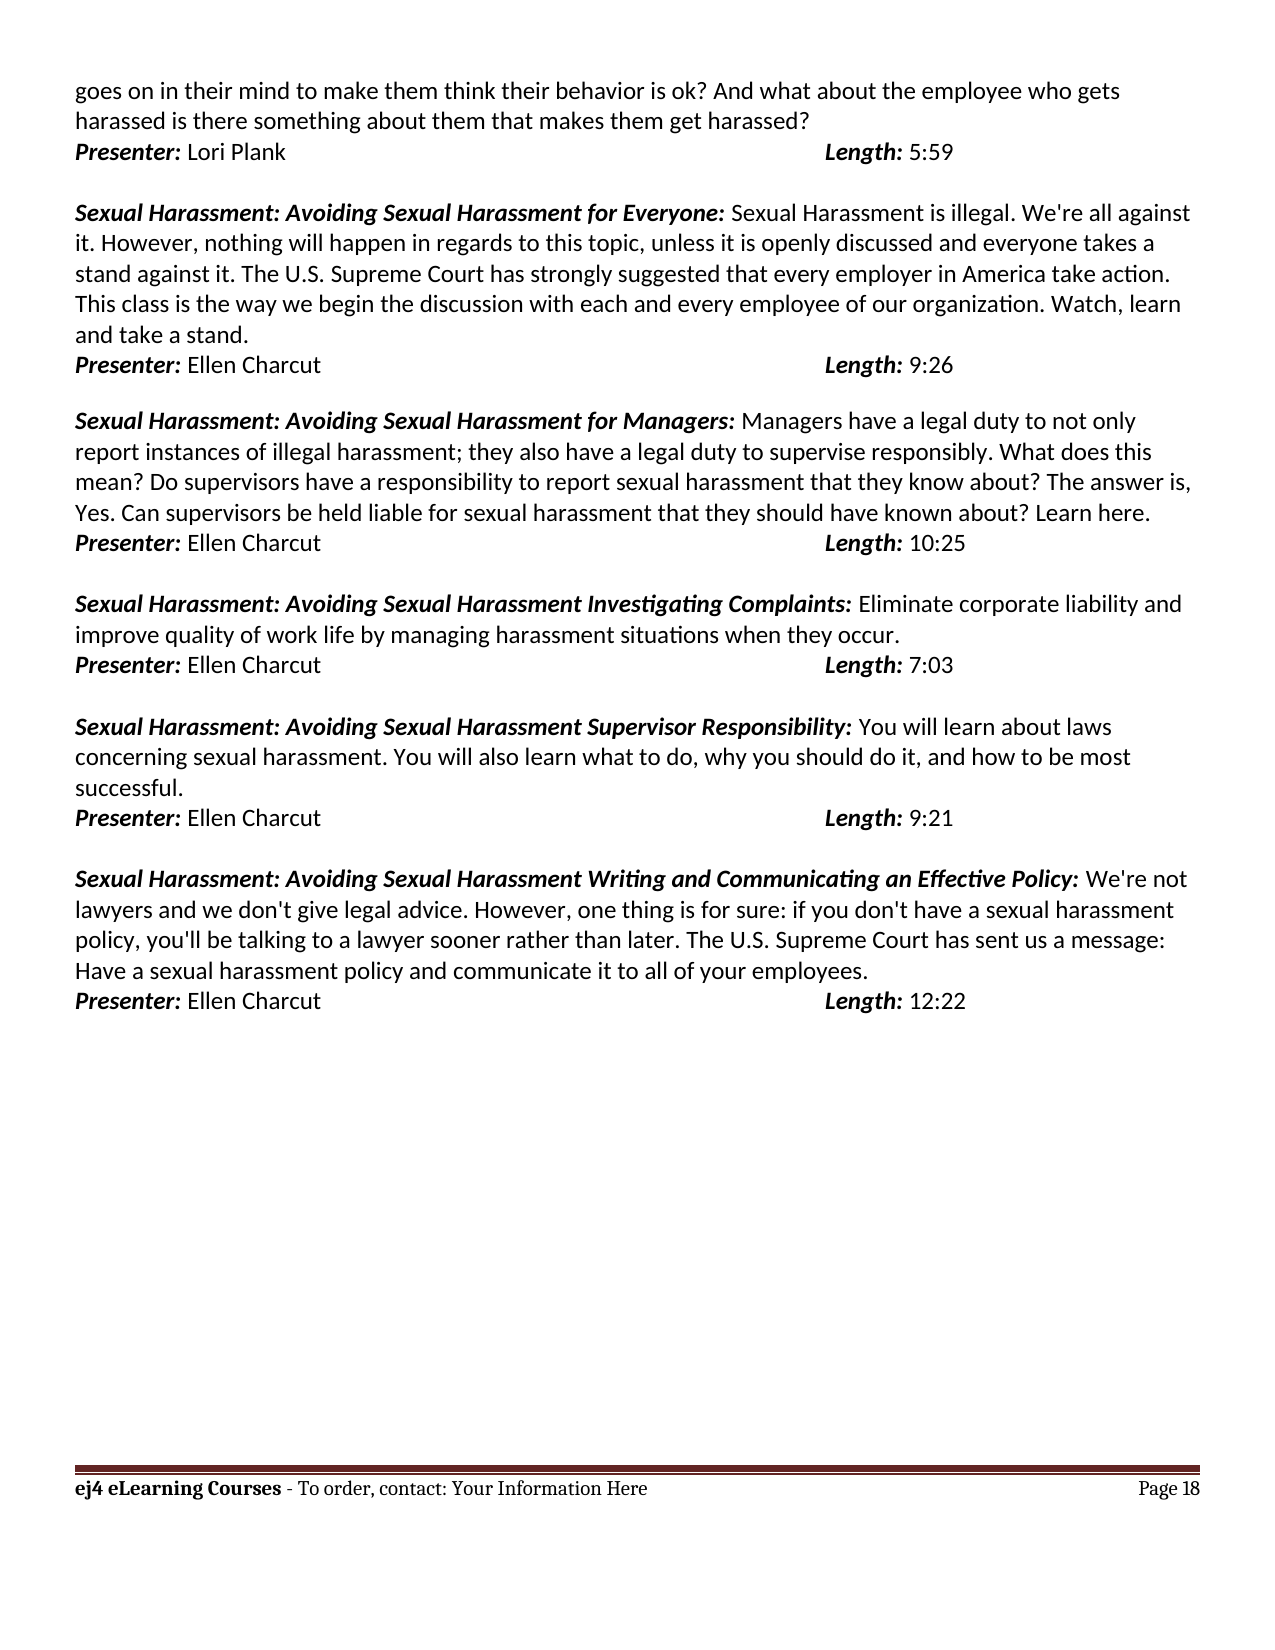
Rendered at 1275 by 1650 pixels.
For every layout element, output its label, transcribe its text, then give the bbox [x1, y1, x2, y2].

text Presenter: Ellen Charcut Length: 9:26 [75, 350, 1200, 380]
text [75, 75, 1200, 136]
text Sexual Harassment: Avoiding Sexual Harassment Writing and Communicating an Effective Policy: We're not lawyers and we don't give legal advice. However, one thing is for sure: if you don't have a sexual harassment policy, you'll be talking to a lawyer sooner rather than later. The U.S. Supreme Court has sent us a message: Have a sexual harassment policy and communicate it to all of your employees. [75, 863, 1200, 985]
text Presenter: Ellen Charcut Length: 9:21 [75, 802, 1200, 833]
text Sexual Harassment: Avoiding Sexual Harassment for Managers: Managers have a legal duty to not only report instances of illegal harassment; they also have a legal duty to supervise responsibly. What does this mean? Do supervisors have a responsibility to report sexual harassment that they know about? The answer is, Yes. Can supervisors be held liable for sexual harassment that they should have known about? Learn here. [75, 406, 1200, 528]
text Presenter: Ellen Charcut Length: 7:03 [75, 650, 1200, 680]
text Presenter: Lori Plank Length: 5:59 [75, 136, 1200, 167]
text Presenter: Ellen Charcut Length: 12:22 [75, 985, 1200, 1016]
text Sexual Harassment: Avoiding Sexual Harassment Supervisor Responsibility: You will learn about laws concerning sexual harassment. You will also learn what to do, why you should do it, and how to be most successful. [75, 711, 1200, 802]
text Presenter: Ellen Charcut Length: 10:25 [75, 528, 1200, 558]
text Sexual Harassment: Avoiding Sexual Harassment Investigating Complaints: Eliminate corporate liability and improve quality of work life by managing harassment situations when they occur. [75, 589, 1200, 650]
text Sexual Harassment: Avoiding Sexual Harassment for Everyone: Sexual Harassment is illegal. We're all against it. However, nothing will happen in regards to this topic, unless it is openly discussed and everyone takes a stand against it. The U.S. Supreme Court has strongly suggested that every employer in America take action. This class is the way we begin the discussion with each and every employee of our organization. Watch, learn and take a stand. [75, 197, 1200, 350]
